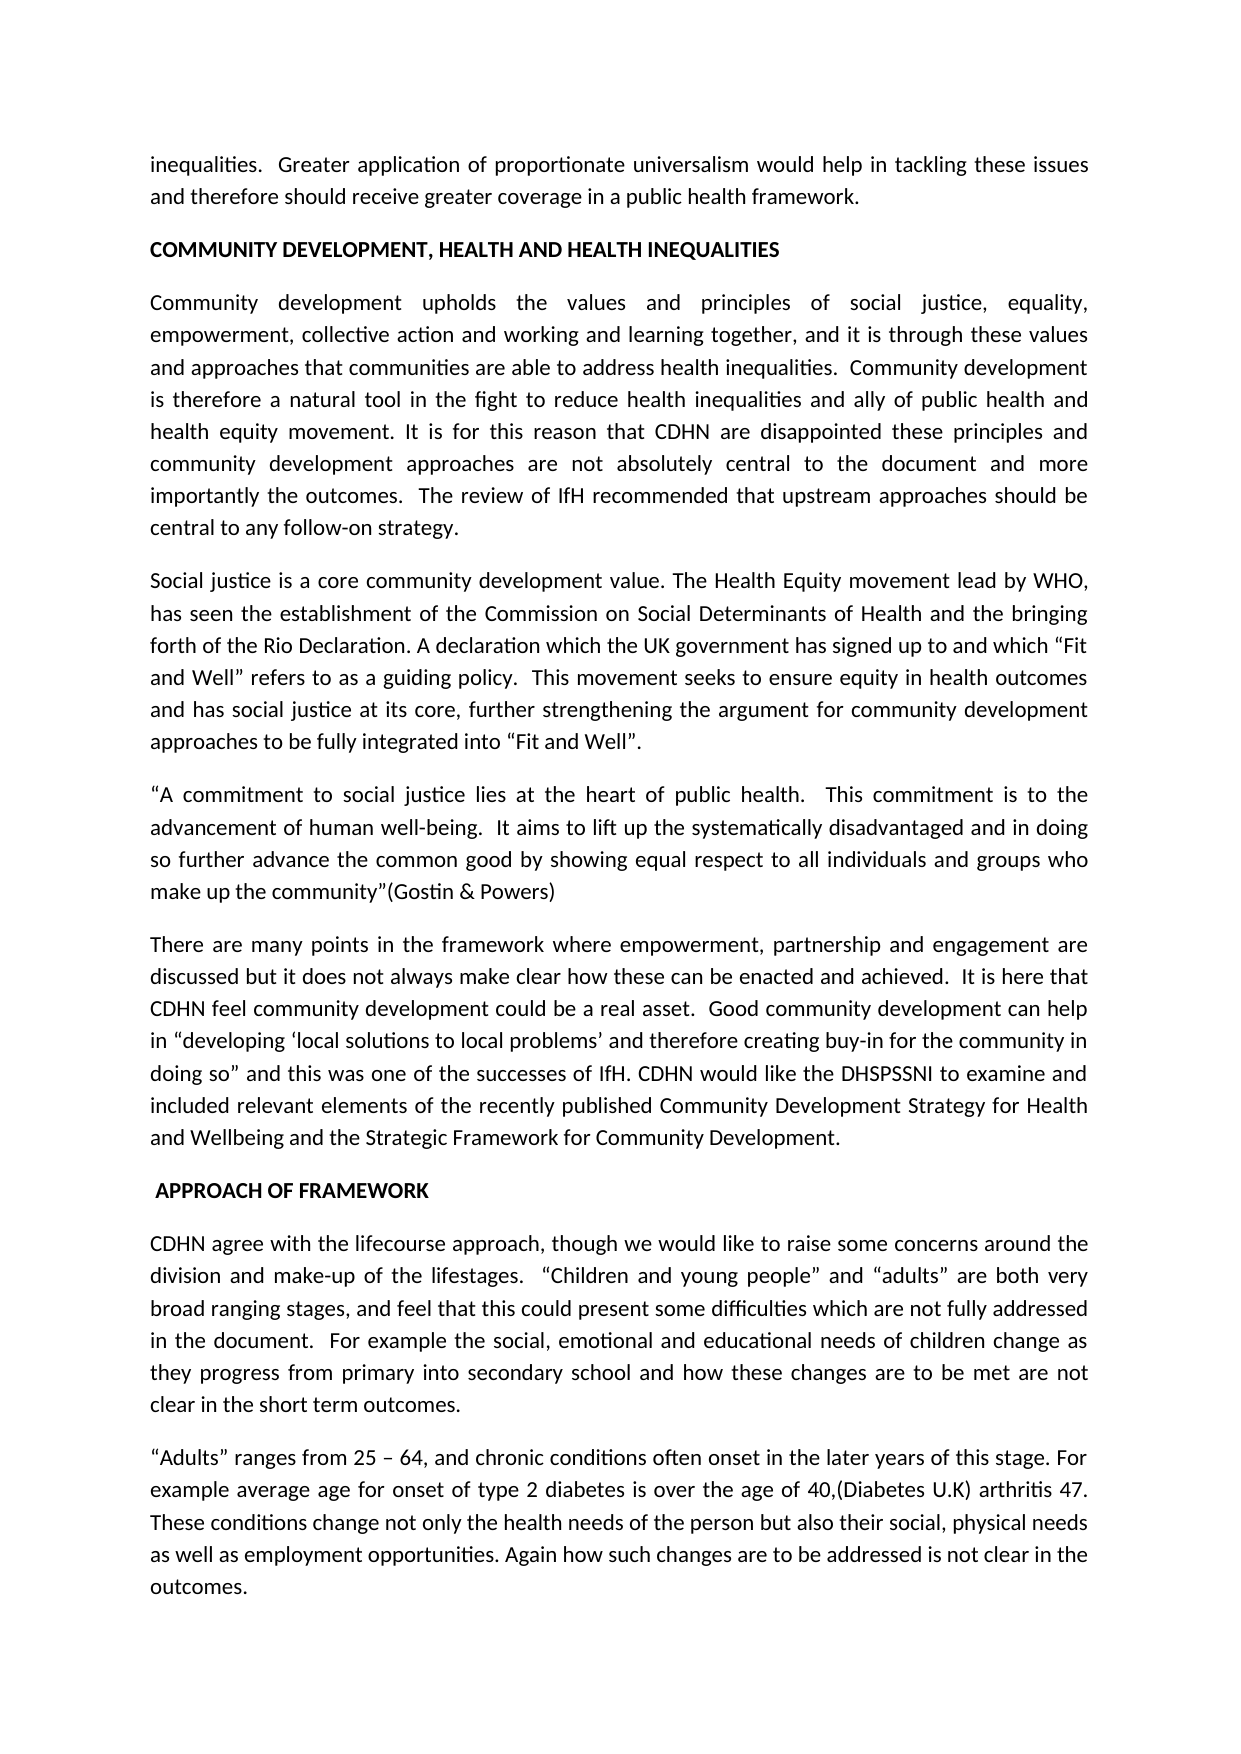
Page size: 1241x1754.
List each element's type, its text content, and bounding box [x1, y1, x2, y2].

text Community development upholds the values and principles of social justice, equality, empowerment, collective action and working and learning together, and it is through these values and approaches that communities are able to address health inequalities. Community development is therefore a natural tool in the fight to reduce health inequalities and ally of public health and health equity movement. It is for this reason that CDHN are disappointed these principles and community development approaches are not absolutely central to the document and more importantly the outcomes. The review of IfH recommended that upstream approaches should be central to any follow-on strategy. [150, 288, 1090, 542]
text APPROACH OF FRAMEWORK [150, 1176, 1090, 1204]
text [150, 150, 1090, 210]
text CDHN agree with the lifecourse approach, though we would like to raise some concerns around the division and make-up of the lifestages. “Children and young people” and “adults” are both very broad ranging stages, and feel that this could present some difficulties which are not fully addressed in the document. For example the social, emotional and educational needs of children change as they progress from primary into secondary school and how these changes are to be met are not clear in the short term outcomes. [150, 1229, 1090, 1418]
text Social justice is a core community development value. The Health Equity movement lead by WHO, has seen the establishment of the Commission on Social Determinants of Health and the bringing forth of the Rio Declaration. A declaration which the UK government has signed up to and which “Fit and Well” refers to as a guiding policy. This movement seeks to ensure equity in health outcomes and has social justice at its core, further strengthening the argument for community development approaches to be fully integrated into “Fit and Well”. [150, 567, 1090, 756]
text “A commitment to social justice lies at the heart of public health. This commitment is to the advancement of human well-being. It aims to lift up the systematically disadvantaged and in doing so further advance the common good by showing equal respect to all individuals and groups who make up the community”(Gostin & Powers) [150, 781, 1090, 905]
text There are many points in the framework where empowerment, partnership and engagement are discussed but it does not always make clear how these can be enacted and achieved. It is here that CDHN feel community development could be a real asset. Good community development can help in “developing ‘local solutions to local problems’ and therefore creating buy-in for the community in doing so” and this was one of the successes of IfH. CDHN would like the DHSPSSNI to examine and included relevant elements of the recently published Community Development Strategy for Health and Wellbeing and the Strategic Framework for Community Development. [150, 930, 1090, 1151]
text COMMUNITY DEVELOPMENT, HEALTH AND HEALTH INEQUALITIES [150, 235, 1090, 263]
text “Adults” ranges from 25 – 64, and chronic conditions often onset in the later years of this stage. For example average age for onset of type 2 diabetes is over the age of 40,(Diabetes U.K) arthritis 47. These conditions change not only the health needs of the person but also their social, physical needs as well as employment opportunities. Again how such changes are to be addressed is not clear in the outcomes. [150, 1443, 1090, 1600]
